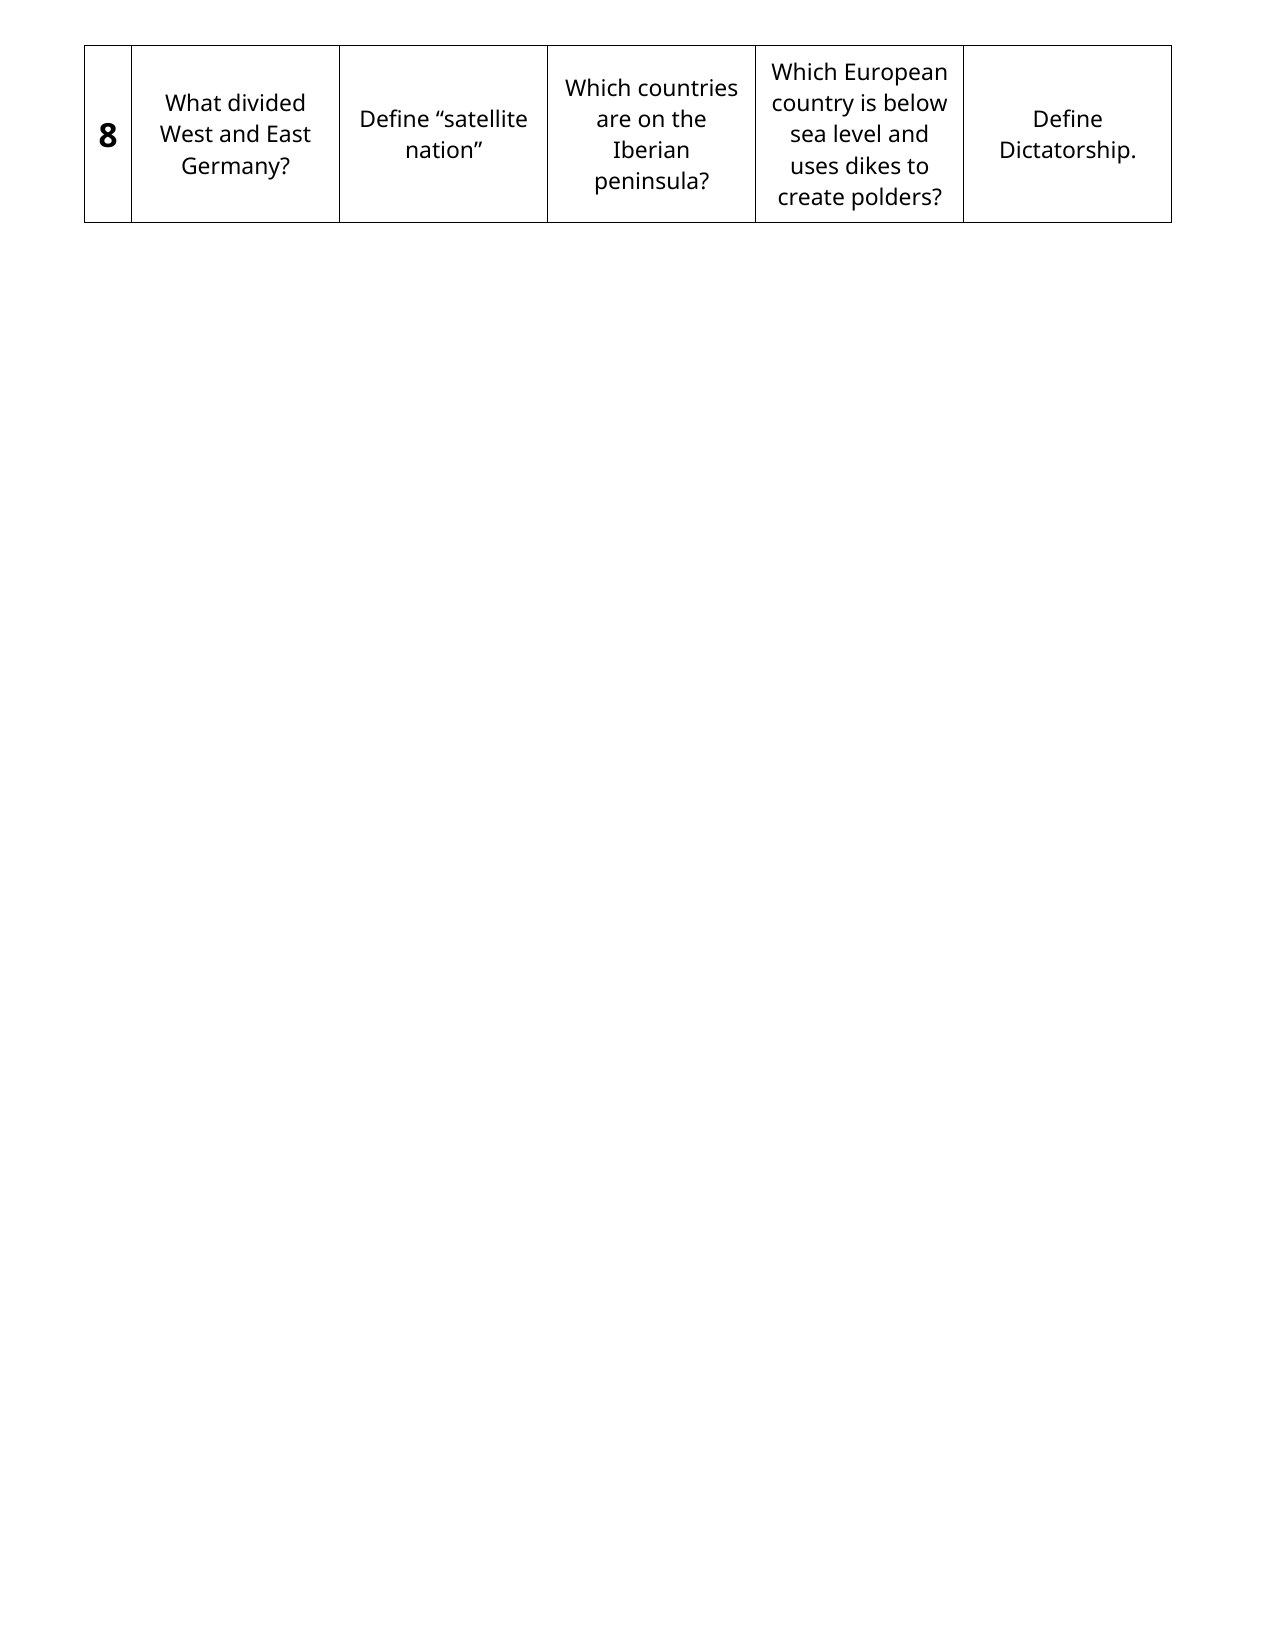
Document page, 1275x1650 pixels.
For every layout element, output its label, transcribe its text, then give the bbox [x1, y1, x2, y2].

table_cell Which European country is below sea level and uses dikes to create polders? [756, 46, 963, 222]
table_cell Which countries are on the Iberian peninsula? [548, 46, 755, 222]
table_cell Define Dictatorship. [964, 46, 1171, 222]
table_cell What divided West and East Germany? [132, 46, 339, 222]
table_cell Define “satellite nation” [340, 46, 547, 222]
table_cell 8 [85, 46, 131, 222]
